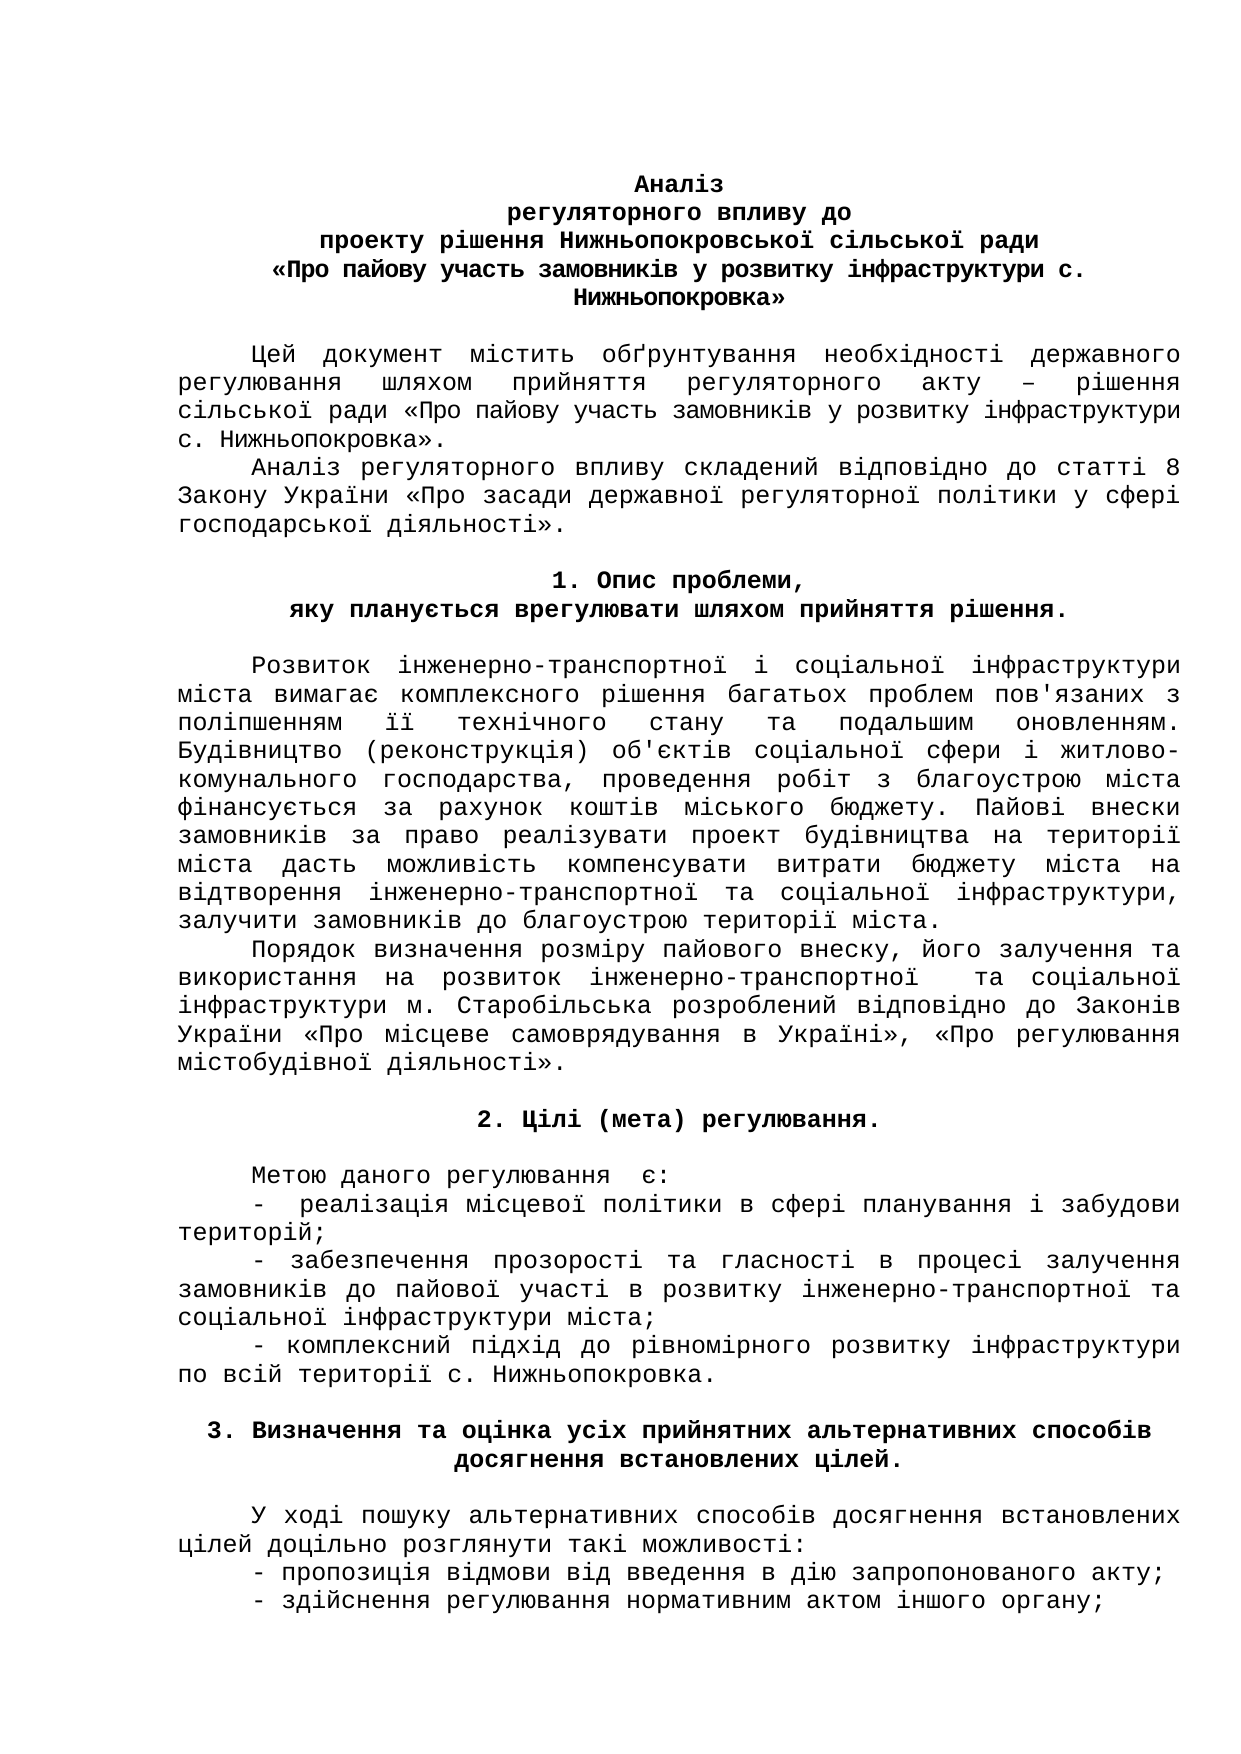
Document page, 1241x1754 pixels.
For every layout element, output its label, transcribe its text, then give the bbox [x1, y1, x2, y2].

text яку планується врегулювати шляхом прийняття рішення. [177, 596, 1181, 625]
text Порядок визначення розміру пайового внеску, його залучення та використання на розвиток інженерно-транспортної та соціальної інфраструктури м. Старобільська розроблений відповідно до Законів України «Про місцеве самоврядування в Україні», «Про регулювання містобудівної діяльності». [177, 936, 1181, 1078]
text - забезпечення прозорості та гласності в процесі залучення замовників до пайової участі в розвитку інженерно-транспортної та соціальної інфраструктури міста; [177, 1248, 1181, 1333]
text У ході пошуку альтернативних способів досягнення встановлених цілей доцільно розглянути такі можливості: [177, 1503, 1181, 1560]
text 2. Цілі (мета) регулювання. [177, 1106, 1181, 1135]
text 3. Визначення та оцінка усіх прийнятних альтернативних способів [177, 1418, 1181, 1446]
text Цей документ містить обґрунтування необхідності державного регулювання шляхом прийняття регуляторного акту – рішення сільської ради «Про пайову участь замовників у розвитку інфраструктури с. Нижньопокровка». [177, 341, 1181, 455]
text Розвиток інженерно-транспортної і соціальної інфраструктури міста вимагає комплексного рішення багатьох проблем пов'язаних з поліпшенням її технічного стану та подальшим оновленням. Будівництво (реконструкція) об'єктів соціальної сфери і житлово-комунального господарства, проведення робіт з благоустрою міста фінансується за рахунок коштів міського бюджету. Пайові внески замовників за право реалізувати проект будівництва на території міста дасть можливість компенсувати витрати бюджету міста на відтворення інженерно-транспортної та соціальної інфраструктури, залучити замовників до благоустрою території міста. [177, 653, 1181, 936]
text - комплексний підхід до рівномірного розвитку інфраструктури по всій території с. Нижньопокровка. [177, 1333, 1181, 1390]
text проекту рішення Нижньопокровської сільської ради [177, 228, 1181, 256]
text Аналіз [177, 171, 1181, 200]
text 1. Опис проблеми, [177, 568, 1181, 596]
text - реалізація місцевої політики в сфері планування і забудови територій; [177, 1191, 1181, 1248]
text досягнення встановлених цілей. [177, 1446, 1181, 1475]
text Метою даного регулювання є: [177, 1163, 1181, 1191]
text «Про пайову участь замовників у розвитку інфраструктури с. Нижньопокровка» [177, 256, 1181, 313]
text регуляторного впливу до [177, 200, 1181, 228]
text - пропозиція відмови від введення в дію запропонованого акту; [177, 1560, 1181, 1588]
text Аналіз регуляторного впливу складений відповідно до статті 8 Закону України «Про засади державної регуляторної політики у сфері господарської діяльності». [177, 455, 1181, 540]
text - здійснення регулювання нормативним актом іншого органу; [177, 1588, 1181, 1616]
